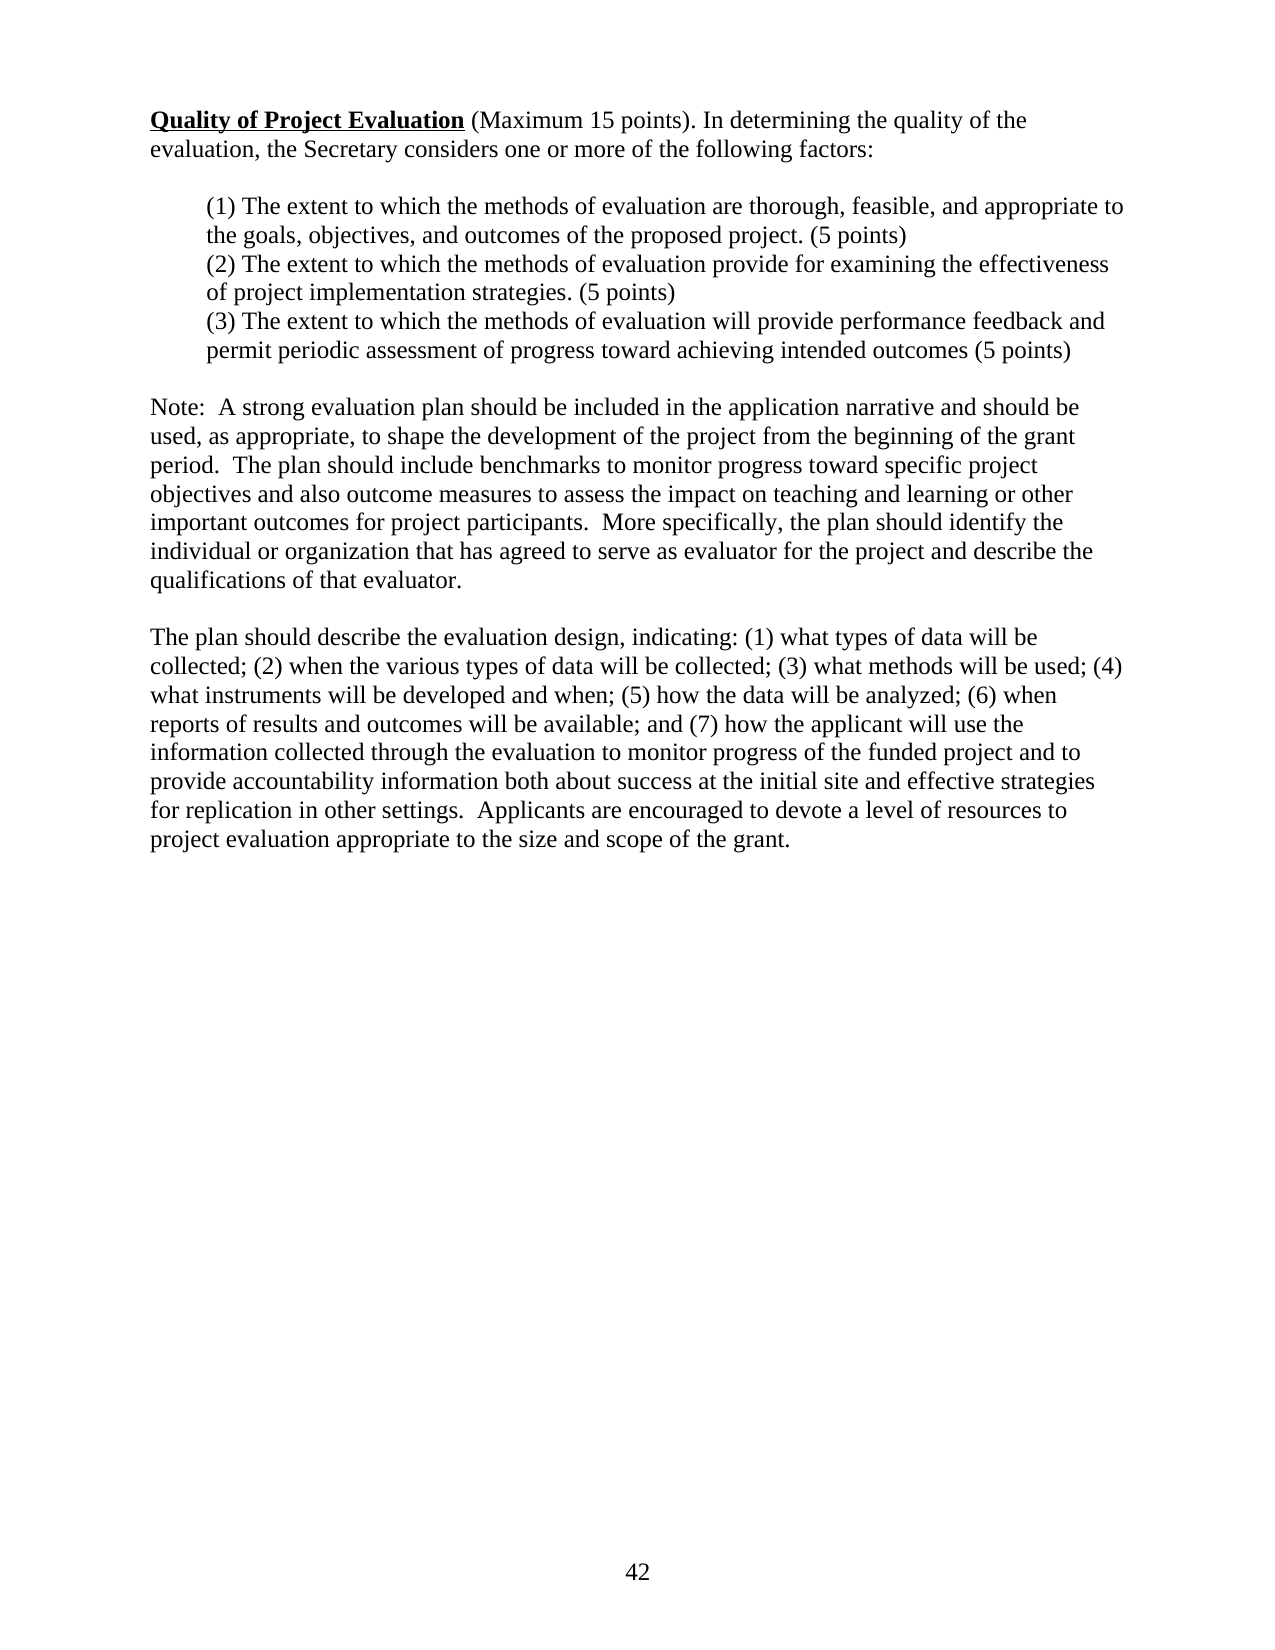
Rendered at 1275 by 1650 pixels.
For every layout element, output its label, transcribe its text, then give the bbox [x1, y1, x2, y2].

text Note: A strong evaluation plan should be included in the application narrative and should be used, as appropriate, to shape the development of the project from the beginning of the grant period. The plan should include benchmarks to monitor progress toward specific project objectives and also outcome measures to assess the impact on teaching and learning or other important outcomes for project participants. More specifically, the plan should identify the individual or organization that has agreed to serve as evaluator for the project and describe the qualifications of that evaluator. [150, 392, 1125, 594]
text (1) The extent to which the methods of evaluation are thorough, feasible, and appropriate to the goals, objectives, and outcomes of the proposed project. (5 points) [206, 191, 1125, 249]
text (3) The extent to which the methods of evaluation will provide performance feedback and permit periodic assessment of progress toward achieving intended outcomes (5 points) [206, 306, 1125, 364]
text Quality of Project Evaluation (Maximum 15 points). In determining the quality of the evaluation, the Secretary considers one or more of the following factors: [150, 105, 1125, 162]
text The plan should describe the evaluation design, indicating: (1) what types of data will be collected; (2) when the various types of data will be collected; (3) what methods will be used; (4) what instruments will be developed and when; (5) how the data will be analyzed; (6) when reports of results and outcomes will be available; and (7) how the applicant will use the information collected through the evaluation to monitor progress of the funded project and to provide accountability information both about success at the initial site and effective strategies for replication in other settings. Applicants are encouraged to devote a level of resources to project evaluation appropriate to the size and scope of the grant. [150, 622, 1125, 852]
text (2) The extent to which the methods of evaluation provide for examining the effectiveness of project implementation strategies. (5 points) [206, 249, 1125, 306]
